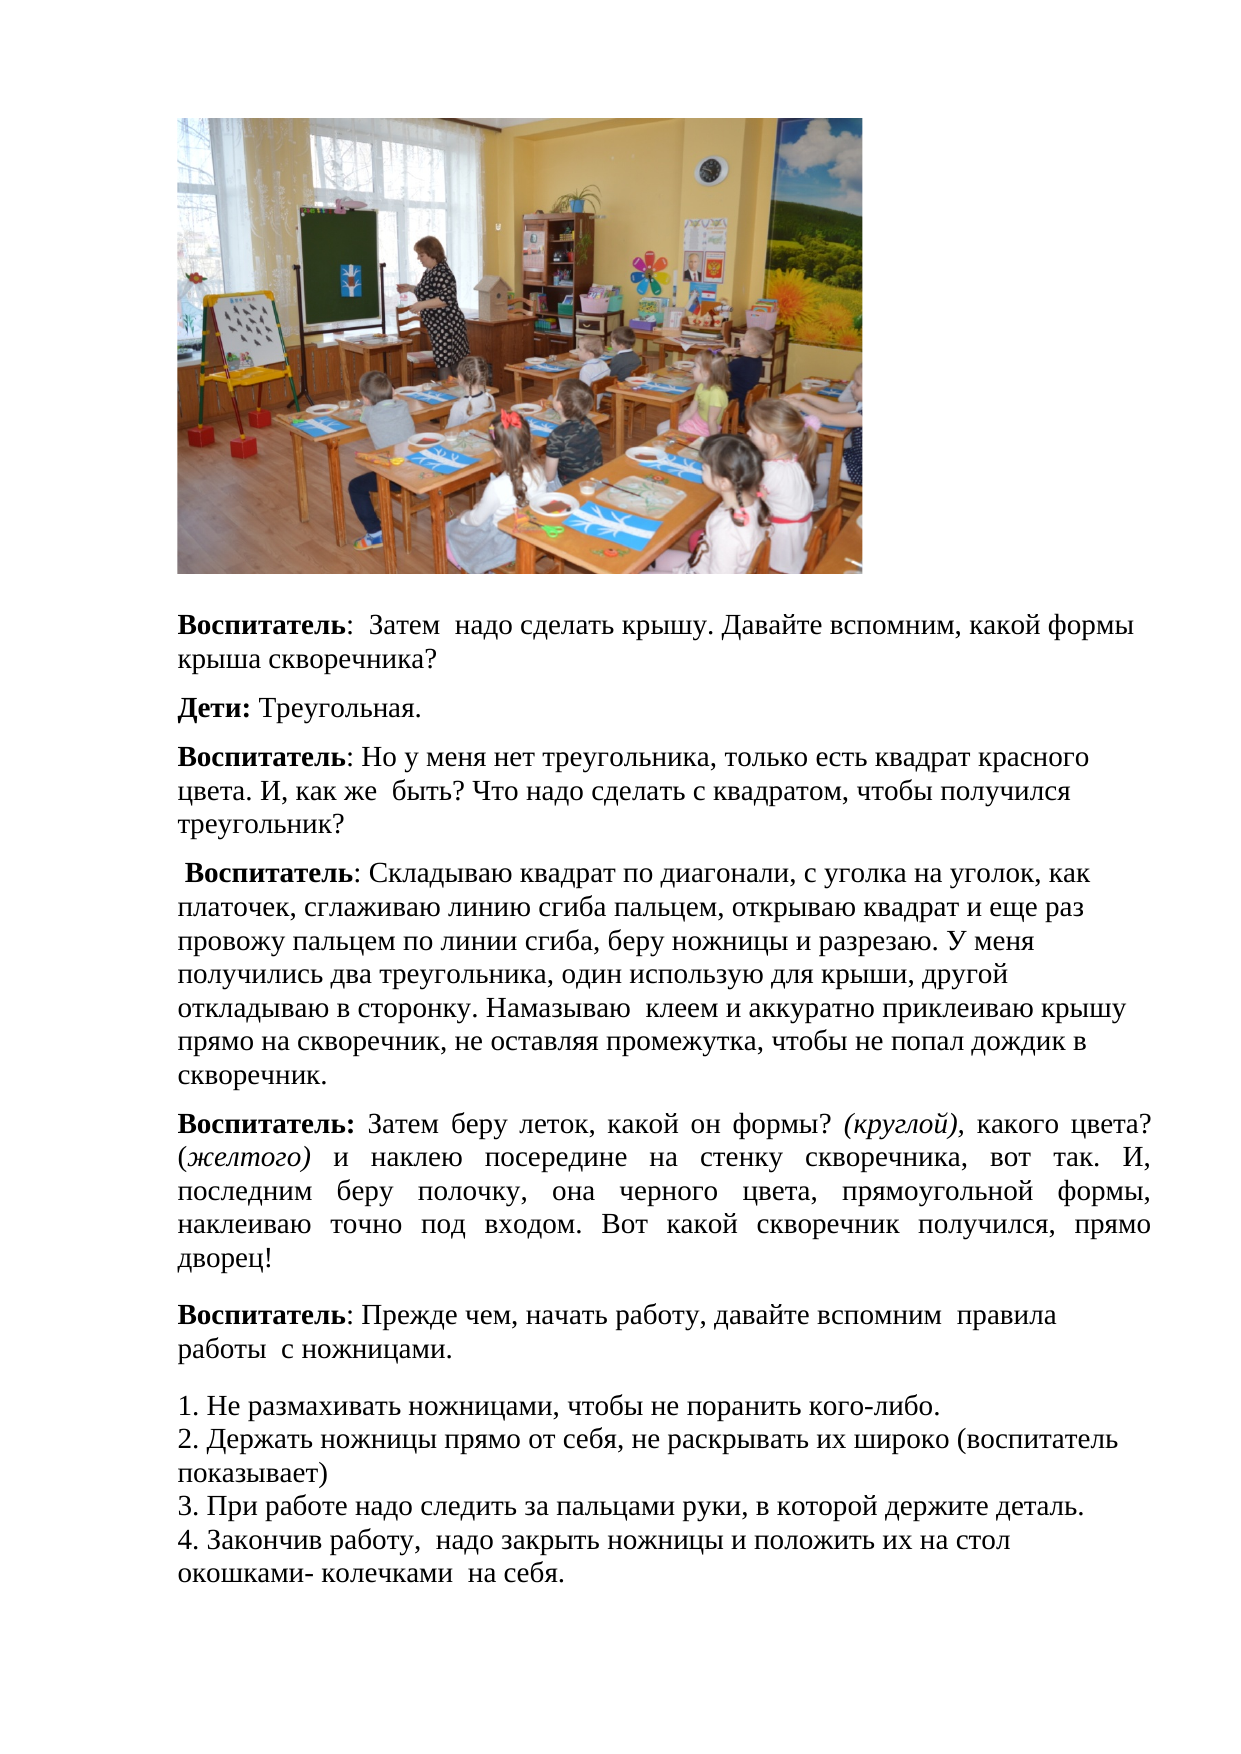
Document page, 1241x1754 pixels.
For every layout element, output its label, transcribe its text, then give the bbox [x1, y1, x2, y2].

text Воспитатель: Но у меня нет треугольника, только есть квадрат красного цвета. И, как же быть? Что надо сделать с квадратом, чтобы получился треугольник? [177, 739, 1152, 840]
picture [177, 118, 863, 574]
text Воспитатель: Прежде чем, начать работу, давайте вспомним правила работы с ножницами. [177, 1297, 1152, 1364]
text 2. Держать ножницы прямо от себя, не раскрывать их широко (воспитатель показывает) [177, 1421, 1152, 1488]
text Воспитатель: Затем надо сделать крышу. Давайте вспомним, какой формы крыша скворечника? [177, 607, 1152, 674]
text Воспитатель: Складываю квадрат по диагонали, с уголка на уголок, как платочек, сглаживаю линию сгиба пальцем, открываю квадрат и еще раз провожу пальцем по линии сгиба, беру ножницы и разрезаю. У меня получились два треугольника, один использую для крыши, другой откладываю в сторонку. Намазываю клеем и аккуратно приклеиваю крышу прямо на скворечник, не оставляя промежутка, чтобы не попал дождик в скворечник. [177, 856, 1152, 1090]
text Воспитатель: Затем беру леток, какой он формы? (круглой), какого цвета? (желтого) и наклею посередине на стенку скворечника, вот так. И, последним беру полочку, она черного цвета, прямоугольной формы, наклеиваю точно под входом. Вот какой скворечник получился, прямо дворец! [177, 1106, 1152, 1274]
text 3. При работе надо следить за пальцами руки, в которой держите деталь. [177, 1488, 1152, 1522]
text 1. Не размахивать ножницами, чтобы не поранить кого-либо. [177, 1388, 1152, 1421]
text Дети: Треугольная. [177, 690, 1152, 724]
text 4. Закончив работу, надо закрыть ножницы и положить их на стол окошками- колечками на себя. [177, 1522, 1152, 1589]
